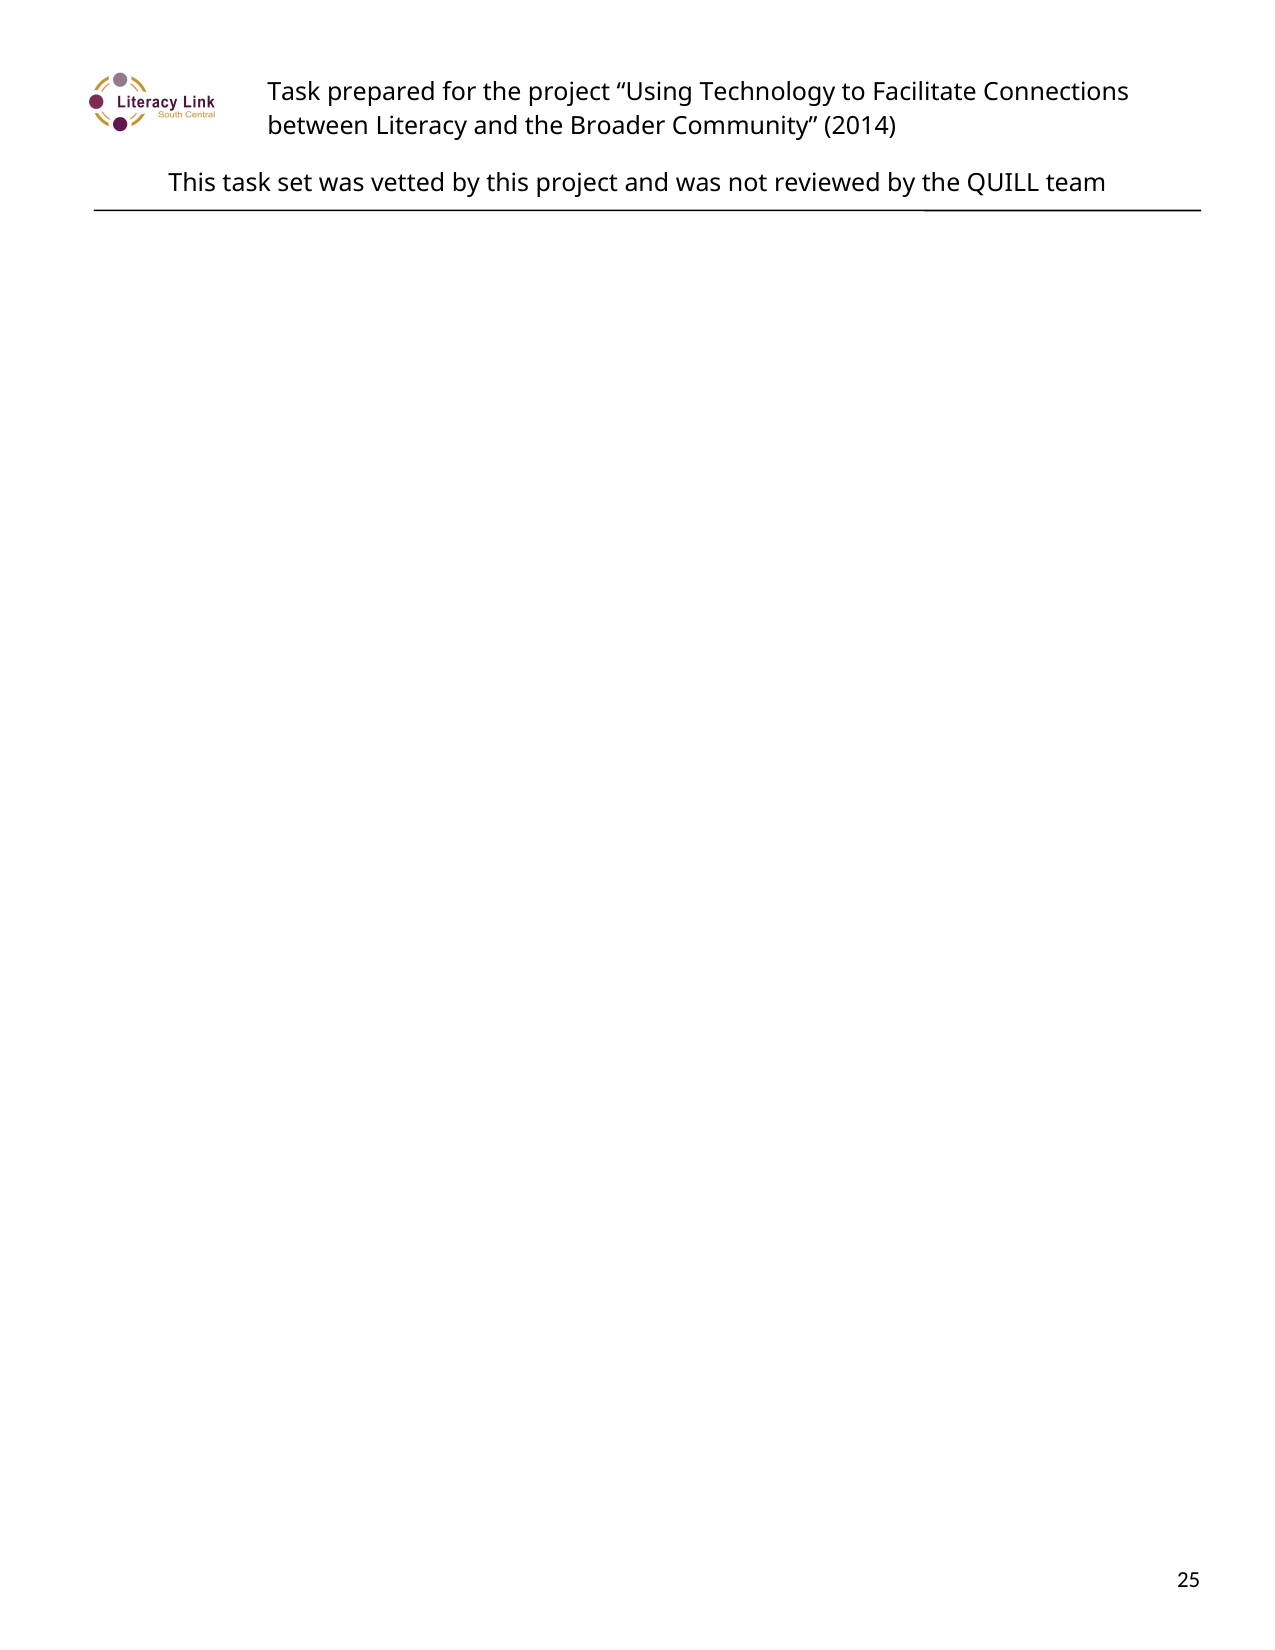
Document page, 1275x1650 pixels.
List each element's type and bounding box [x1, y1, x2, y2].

picture [47, 55, 247, 149]
